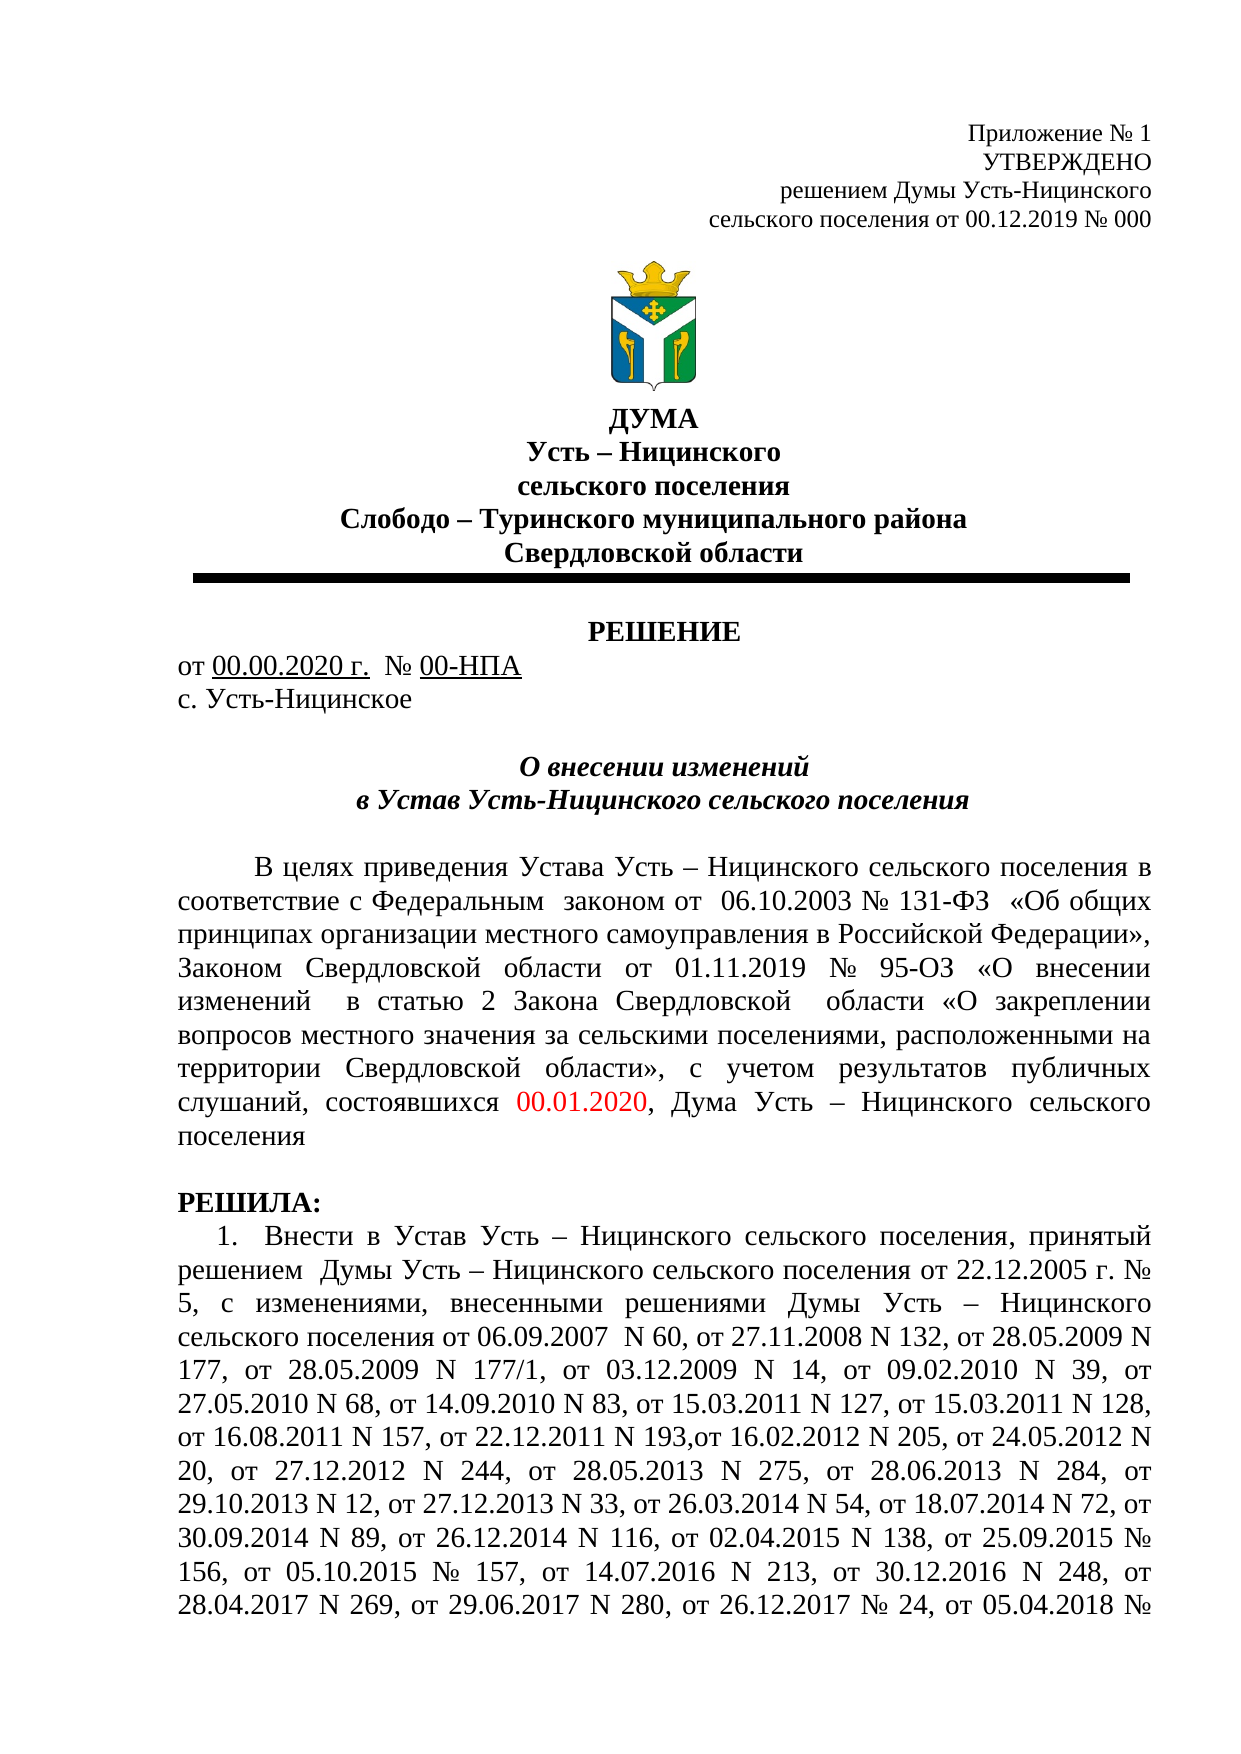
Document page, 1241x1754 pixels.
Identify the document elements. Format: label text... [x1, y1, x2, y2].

table_header [177, 262, 1130, 401]
text от 00.00.2020 г. № 00-НПА [177, 648, 1152, 682]
table_cell ДУМА Усть – Ницинского сельского поселения Слободо – Туринского муниципального района Свердловской области [177, 401, 1130, 602]
text В целях приведения Устава Усть – Ницинского сельского поселения в соответствие с Федеральным законом от 06.10.2003 № 131-ФЗ «Об общих принципах организации местного самоуправления в Российской Федерации», Законом Свердловской области от 01.11.2019 № 95-ОЗ «О внесении изменений в статью 2 Закона Свердловской области «О закреплении вопросов местного значения за сельскими поселениями, расположенными на территории Свердловской области», с учетом результатов публичных слушаний, состоявшихся 00.01.2020, Дума Усть – Ницинского сельского поселения [177, 849, 1152, 1151]
text в Устав Усть-Ницинского сельского поселения [177, 782, 1152, 816]
text О внесении изменений [177, 749, 1152, 782]
text Приложение № 1 [177, 118, 1152, 147]
text с. Усть-Ницинское [177, 682, 1152, 715]
text РЕШИЛА: [177, 1185, 1152, 1218]
text РЕШЕНИЕ [177, 614, 1152, 648]
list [177, 1218, 1152, 1621]
text УТВЕРЖДЕНО [177, 147, 1152, 176]
text сельского поселения от 00.12.2019 № 000 [177, 204, 1152, 233]
picture [611, 261, 696, 391]
text решением Думы Усть-Ницинского [177, 176, 1152, 204]
